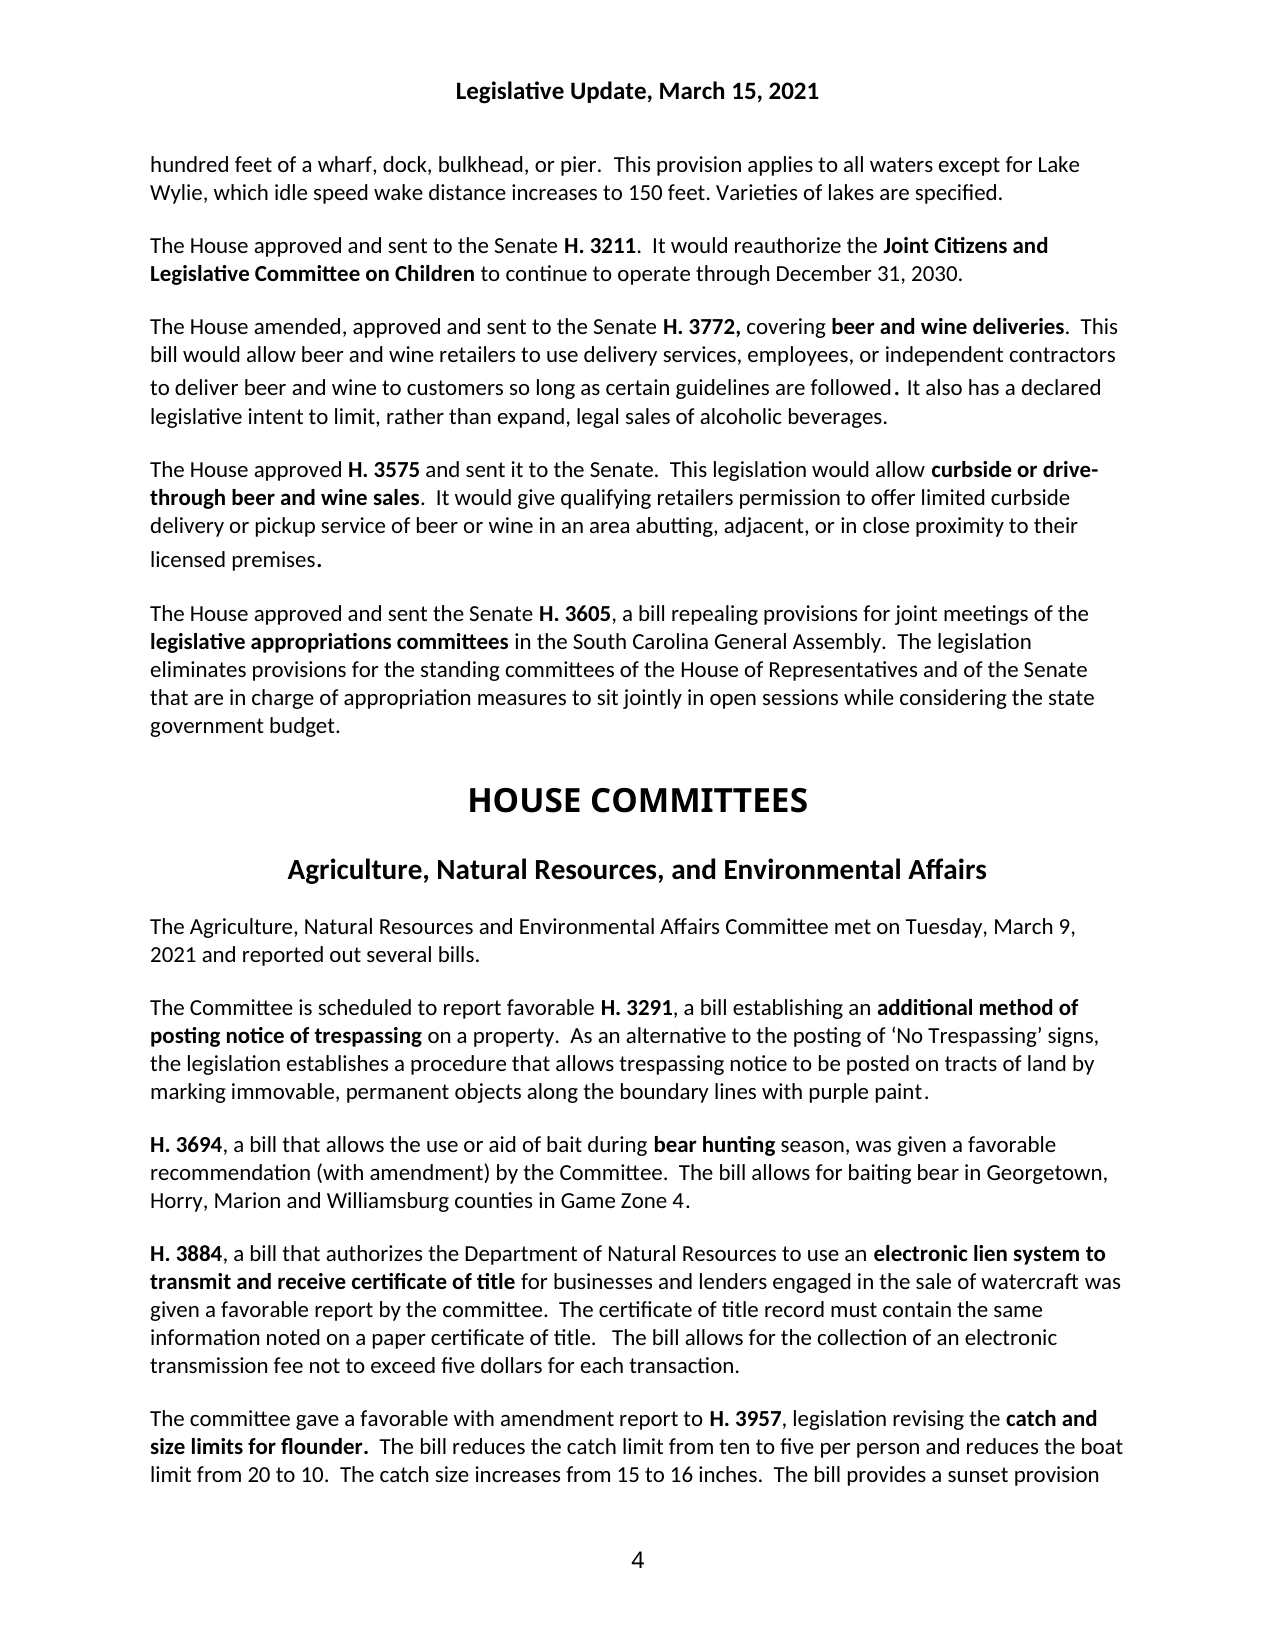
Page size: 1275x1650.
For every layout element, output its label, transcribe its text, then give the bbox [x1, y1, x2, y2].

text The House approved and sent the Senate H. 3605, a bill repealing provisions for joint meetings of the legislative appropriations committees in the South Carolina General Assembly. The legislation eliminates provisions for the standing committees of the House of Representatives and of the Senate that are in charge of appropriation measures to sit jointly in open sessions while considering the state government budget. [150, 599, 1125, 739]
text The House approved H. 3575 and sent it to the Senate. This legislation would allow curbside or drive-through beer and wine sales. It would give qualifying retailers permission to offer limited curbside delivery or pickup service of beer or wine in an area abutting, adjacent, or in close proximity to their licensed premises. [150, 456, 1125, 574]
text The Committee is scheduled to report favorable H. 3291, a bill establishing an additional method of posting notice of trespassing on a property. As an alternative to the posting of ‘No Trespassing’ signs, the legislation establishes a procedure that allows trespassing notice to be posted on tracts of land by marking immovable, permanent objects along the boundary lines with purple paint. [150, 993, 1125, 1105]
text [150, 150, 1125, 206]
text The Agriculture, Natural Resources and Environmental Affairs Committee met on Tuesday, March 9, 2021 and reported out several bills. [150, 912, 1125, 968]
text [150, 1404, 1125, 1488]
text The House approved and sent to the Senate H. 3211. It would reauthorize the Joint Citizens and Legislative Committee on Children to continue to operate through December 31, 2030. [150, 231, 1125, 287]
text H. 3884, a bill that authorizes the Department of Natural Resources to use an electronic lien system to transmit and receive certificate of title for businesses and lenders engaged in the sale of watercraft was given a favorable report by the committee. The certificate of title record must contain the same information noted on a paper certificate of title. The bill allows for the collection of an electronic transmission fee not to exceed five dollars for each transaction. [150, 1239, 1125, 1379]
subtitle HOUSE COMMITTEES [150, 777, 1125, 822]
text H. 3694, a bill that allows the use or aid of bait during bear hunting season, was given a favorable recommendation (with amendment) by the Committee. The bill allows for baiting bear in Georgetown, Horry, Marion and Williamsburg counties in Game Zone 4. [150, 1130, 1125, 1214]
text The House amended, approved and sent to the Senate H. 3772, covering beer and wine deliveries. This bill would allow beer and wine retailers to use delivery services, employees, or independent contractors to deliver beer and wine to customers so long as certain guidelines are followed. It also has a declared legislative intent to limit, rather than expand, legal sales of alcoholic beverages. [150, 312, 1125, 431]
text Agriculture, Natural Resources, and Environmental Affairs [150, 851, 1125, 887]
